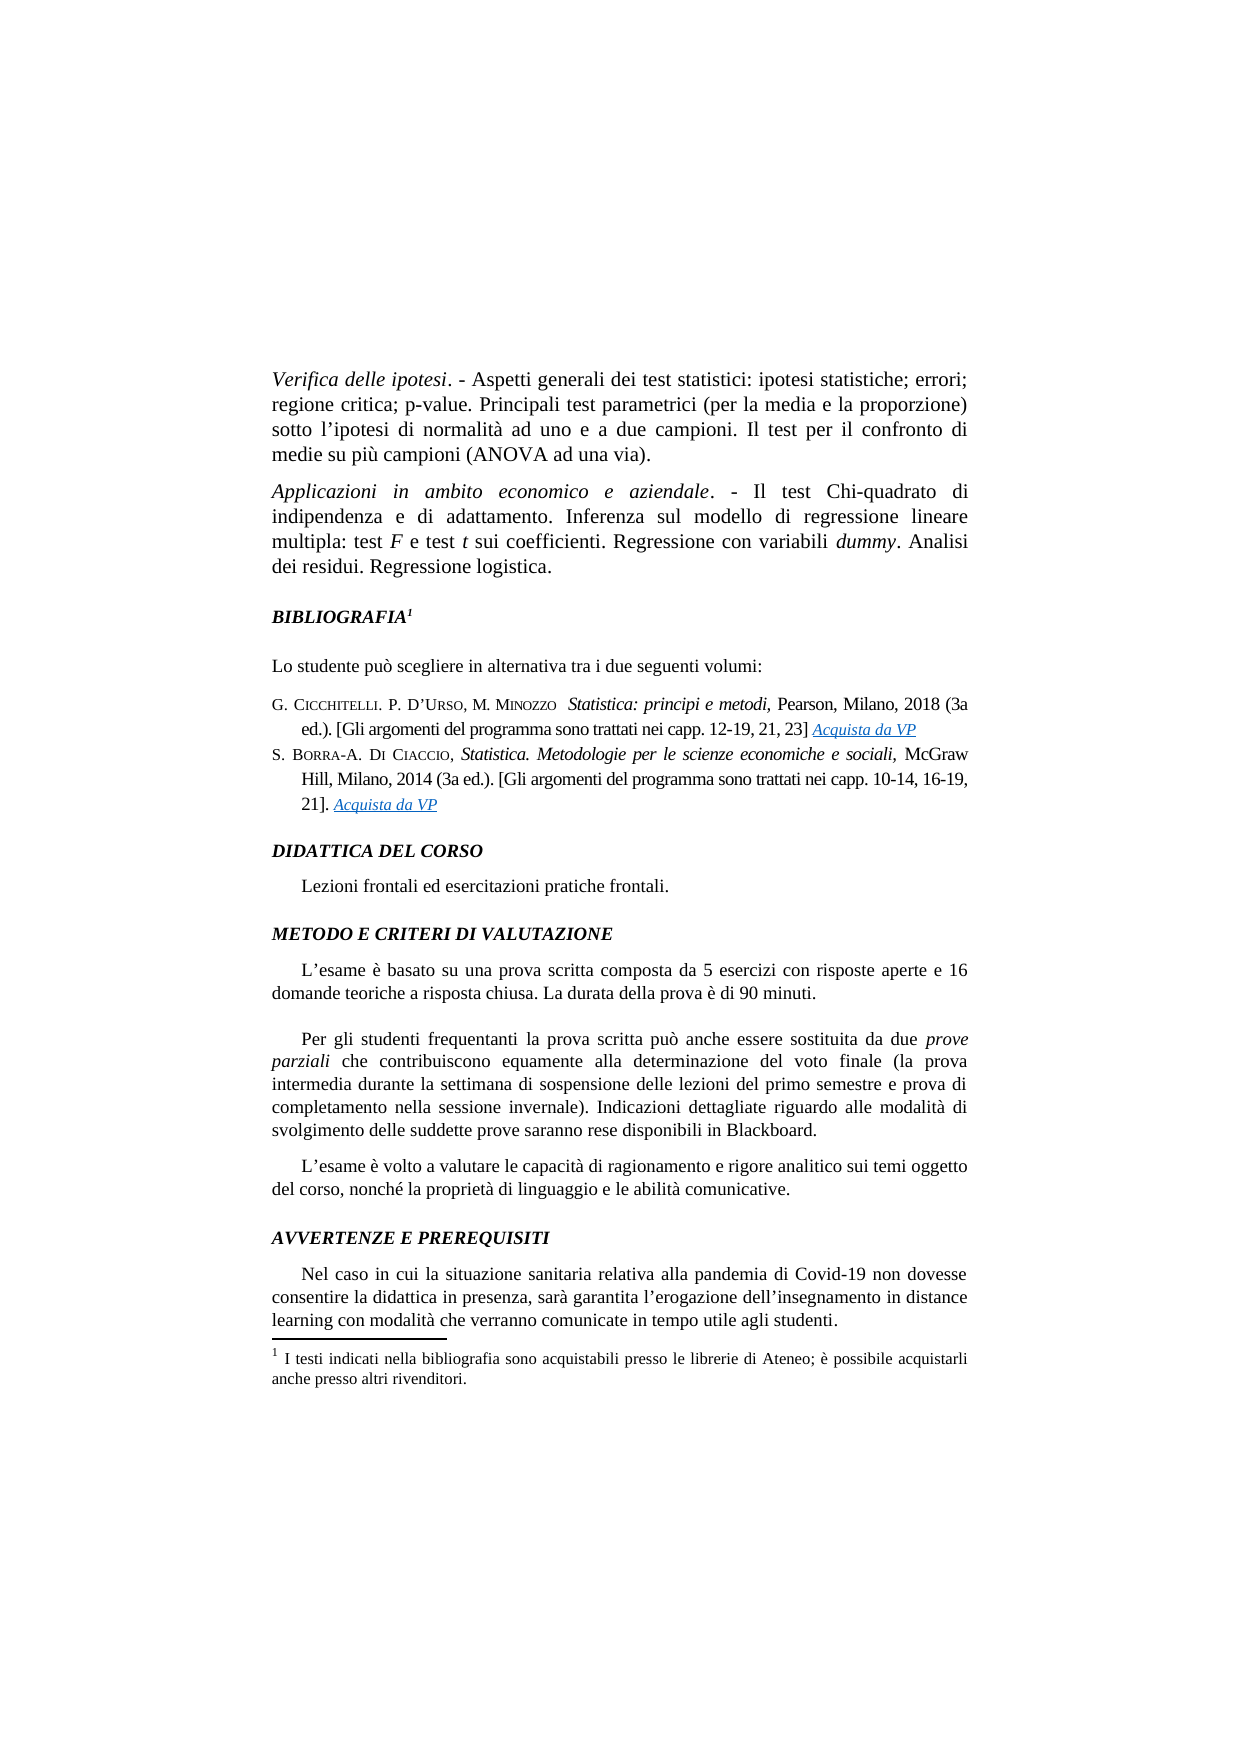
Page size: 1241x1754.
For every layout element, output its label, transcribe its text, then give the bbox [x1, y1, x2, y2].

text BIBLIOGRAFIA [272, 604, 968, 629]
text Per gli studenti frequentanti la prova scritta può anche essere sostituita da due prove parziali che contribuiscono equamente alla determinazione del voto finale (la prova intermedia durante la settimana di sospensione delle lezioni del primo semestre e prova di completamento nella sessione invernale). Indicazioni dettagliate riguardo alle modalità di svolgimento delle suddette prove saranno rese disponibili in Blackboard. [272, 1027, 968, 1141]
text S. Borra-A. Di Ciaccio, Statistica. Metodologie per le scienze economiche e sociali, McGraw Hill, Milano, 2014 (3a ed.). [Gli argomenti del programma sono trattati nei capp. 10-14, 16-19, 21]. Acquista da VP [272, 739, 968, 814]
text G. Cicchitelli. P. D’Urso, M. Minozzo Statistica: principi e metodi, Pearson, Milano, 2018 (3a ed.). [Gli argomenti del programma sono trattati nei capp. 12-19, 21, 23] Acquista da VP [272, 689, 968, 739]
text Nel caso in cui la situazione sanitaria relativa alla pandemia di Covid-19 non dovesse consentire la didattica in presenza, sarà garantita l’erogazione dell’insegnamento in distance learning con modalità che verranno comunicate in tempo utile agli studenti. [272, 1262, 968, 1331]
text AVVERTENZE E PREREQUISITI [272, 1224, 968, 1249]
text Lezioni frontali ed esercitazioni pratiche frontali. [272, 874, 968, 897]
text Verifica delle ipotesi. - Aspetti generali dei test statistici: ipotesi statistiche; errori; regione critica; p-value. Principali test parametrici (per la media e la proporzione) sotto l’ipotesi di normalità ad uno e a due campioni. Il test per il confronto di medie su più campioni (ANOVA ad una via). [272, 366, 968, 466]
text Applicazioni in ambito economico e aziendale. - Il test Chi-quadrato di indipendenza e di adattamento. Inferenza sul modello di regressione lineare multipla: test F e test t sui coefficienti. Regressione con variabili dummy. Analisi dei residui. Regressione logistica. [272, 479, 968, 579]
text DIDATTICA DEL CORSO [272, 839, 968, 862]
text L’esame è volto a valutare le capacità di ragionamento e rigore analitico sui temi oggetto del corso, nonché la proprietà di linguaggio e le abilità comunicative. [272, 1154, 968, 1199]
text Lo studente può scegliere in alternativa tra i due seguenti volumi: [272, 654, 968, 677]
text METODO E CRITERI DI VALUTAZIONE [272, 922, 968, 945]
text L’esame è basato su una prova scritta composta da 5 esercizi con risposte aperte e 16 domande teoriche a risposta chiusa. La durata della prova è di 90 minuti. [272, 958, 968, 1004]
